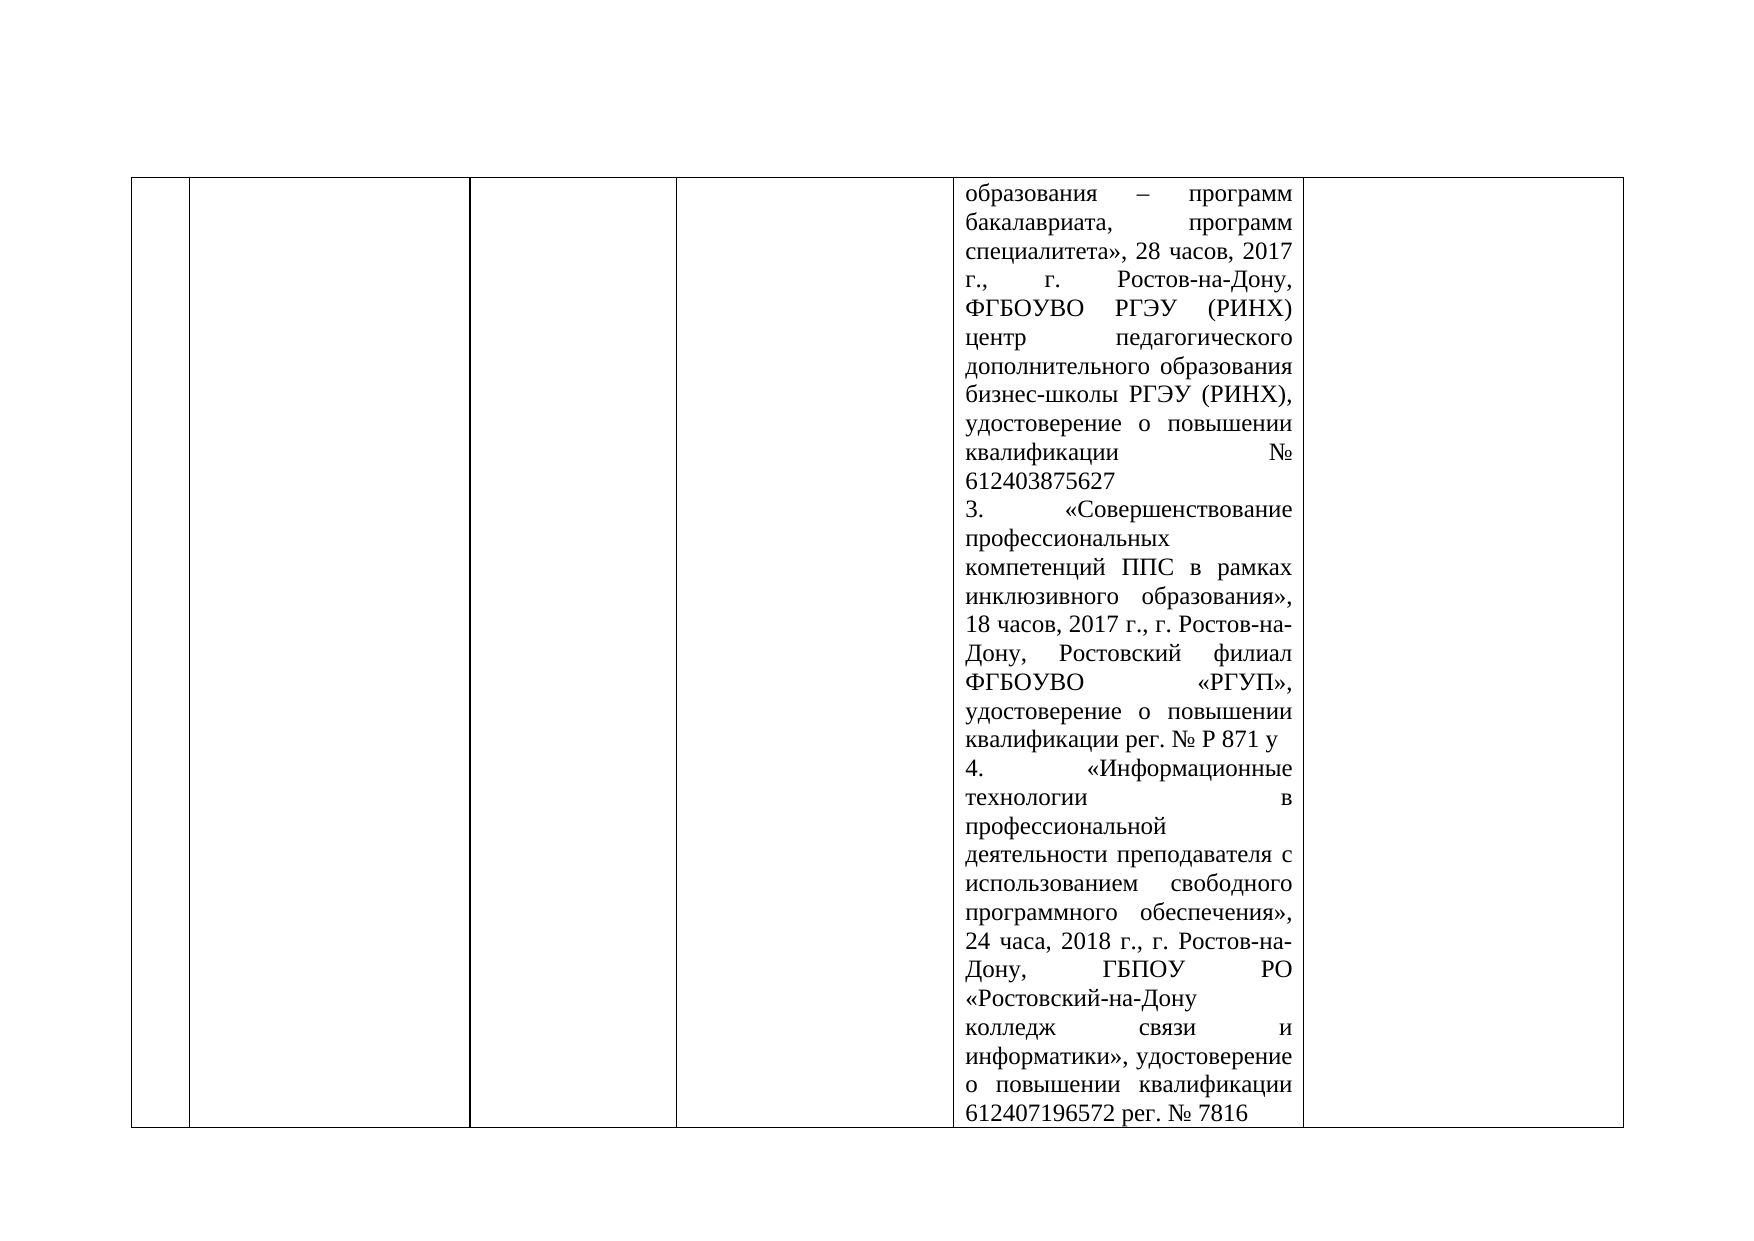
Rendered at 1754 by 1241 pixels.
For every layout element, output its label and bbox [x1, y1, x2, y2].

table_cell [132, 178, 189, 1127]
table_cell [954, 178, 1303, 1127]
table_cell [190, 178, 469, 1127]
table_cell [1304, 178, 1623, 1127]
table_cell [471, 178, 676, 1127]
table_cell [677, 178, 953, 1127]
